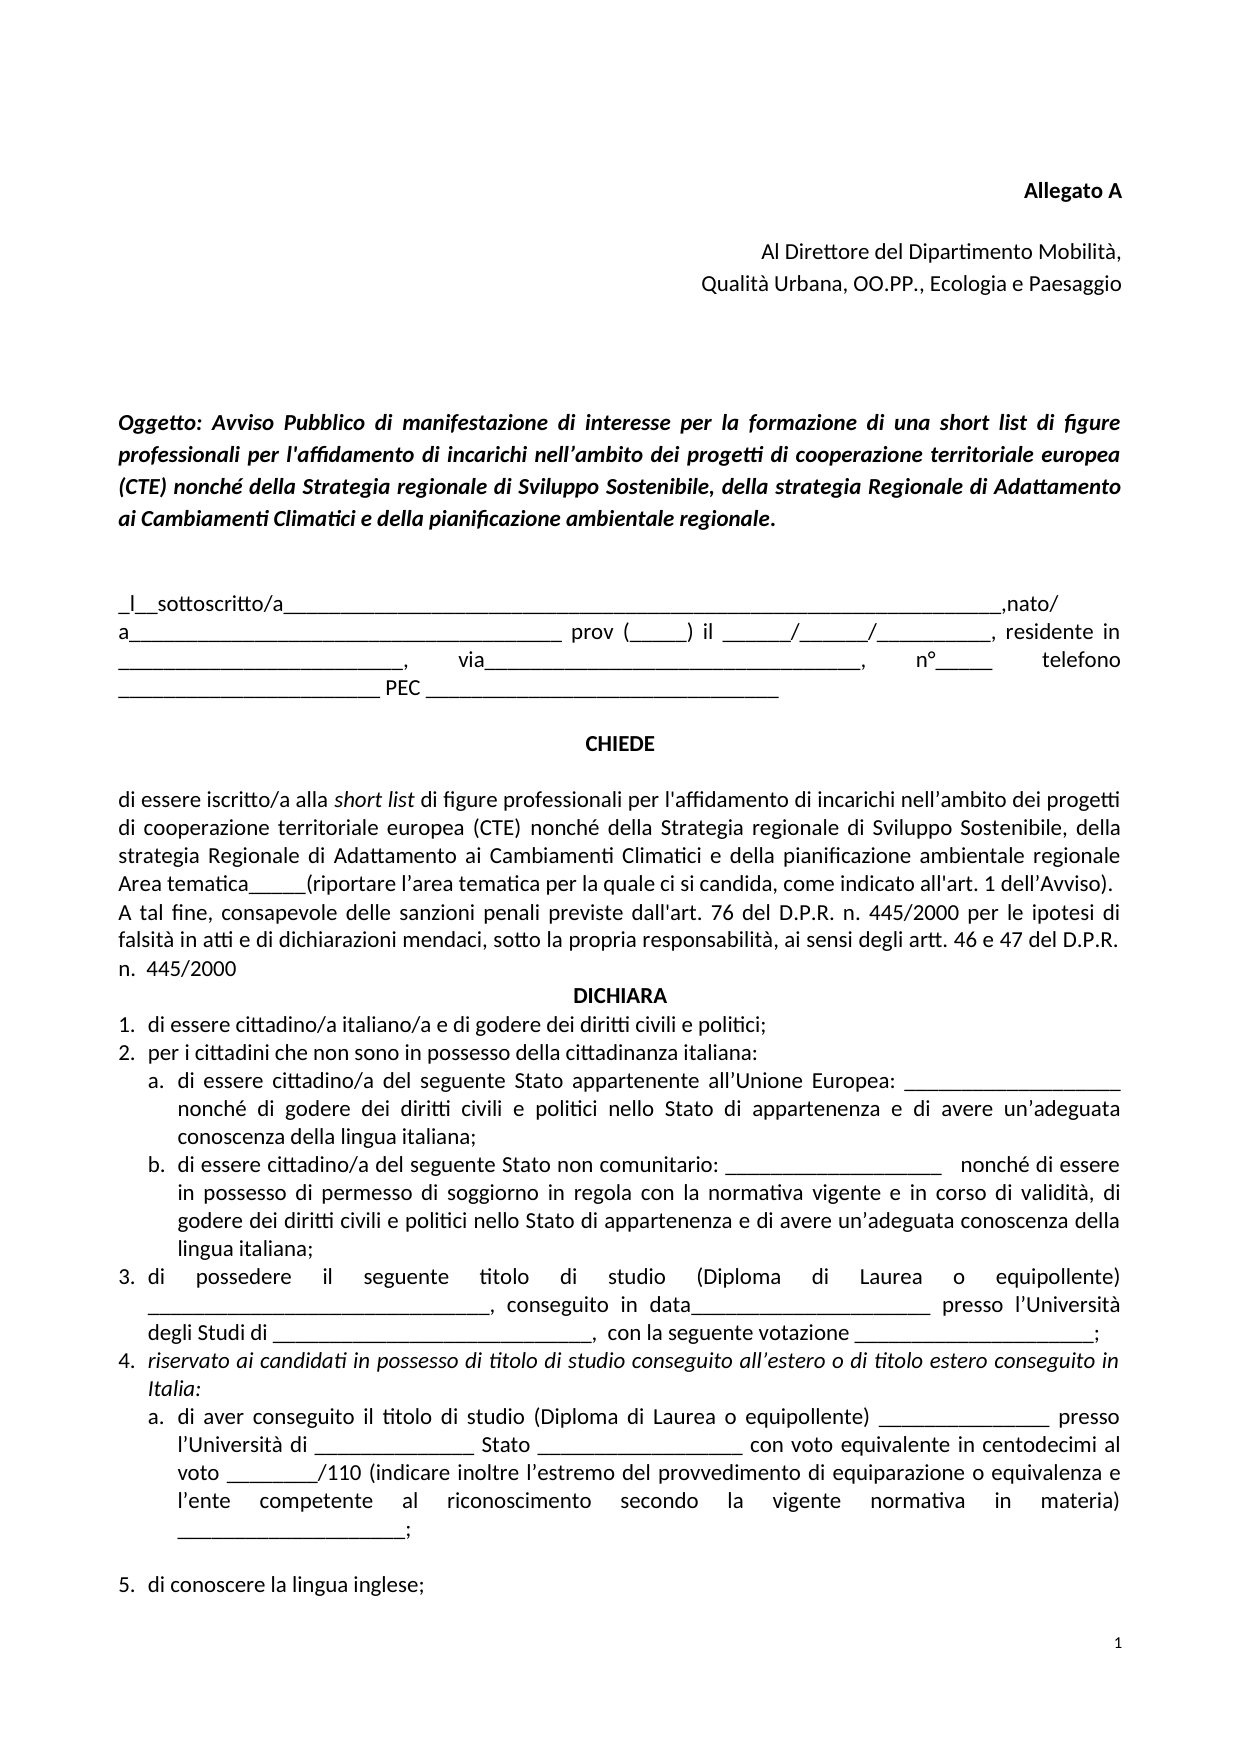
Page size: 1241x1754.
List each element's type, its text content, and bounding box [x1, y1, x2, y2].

text Qualità Urbana, OO.PP., Ecologia e Paesaggio [118, 269, 1122, 297]
list per i cittadini che non sono in possesso della cittadinanza italiana: [118, 1038, 1122, 1066]
list riservato ai candidati in possesso di titolo di studio conseguito all’estero o di titolo estero conseguito in Italia: [118, 1346, 1122, 1402]
text _l__sottoscritto/a_______________________________________________________________,nato/a______________________________________ prov (_____) il ______/______/__________, residente in _________________________, via_________________________________, n°_____ telefono _______________________ PEC _______________________________ [118, 589, 1122, 701]
text A tal fine, consapevole delle sanzioni penali previste dall'art. 76 del D.P.R. n. 445/2000 per le ipotesi di falsità in atti e di dichiarazioni mendaci, sotto la propria responsabilità, ai sensi degli artt. 46 e 47 del D.P.R. n. 445/2000 [118, 898, 1122, 982]
text CHIEDE [118, 729, 1122, 757]
list di essere cittadino/a del seguente Stato appartenente all’Unione Europea: ___________________ nonché di godere dei diritti civili e politici nello Stato di appartenenza e di avere un’adeguata conoscenza della lingua italiana; [148, 1066, 1122, 1150]
list di aver conseguito il titolo di studio (Diploma di Laurea o equipollente) _______________ presso l’Università di ______________ Stato __________________ con voto equivalente in centodecimi al voto ________/110 (indicare inoltre l’estremo del provvedimento di equiparazione o equivalenza e l’ente competente al riconoscimento secondo la vigente normativa in materia) ____________________; [148, 1402, 1122, 1542]
text Al Direttore del Dipartimento Mobilità, [118, 237, 1122, 265]
text di essere iscritto/a alla short list di figure professionali per l'affidamento di incarichi nell’ambito dei progetti di cooperazione territoriale europea (CTE) nonché della Strategia regionale di Sviluppo Sostenibile, della strategia Regionale di Adattamento ai Cambiamenti Climatici e della pianificazione ambientale regionale Area tematica_____(riportare l’area tematica per la quale ci si candida, come indicato all'art. 1 dell’Avviso). [118, 786, 1122, 898]
list di essere cittadino/a italiano/a e di godere dei diritti civili e politici; [118, 1010, 1122, 1038]
text Oggetto: Avviso Pubblico di manifestazione di interesse per la formazione di una short list di figure professionali per l'affidamento di incarichi nell’ambito dei progetti di cooperazione territoriale europea (CTE) nonché della Strategia regionale di Sviluppo Sostenibile, della strategia Regionale di Adattamento ai Cambiamenti Climatici e della pianificazione ambientale regionale. [118, 408, 1122, 532]
list di conoscere la lingua inglese; [118, 1570, 1122, 1598]
text Allegato A [118, 176, 1122, 204]
list di essere cittadino/a del seguente Stato non comunitario: ___________________ nonché di essere in possesso di permesso di soggiorno in regola con la normativa vigente e in corso di validità, di godere dei diritti civili e politici nello Stato di appartenenza e di avere un’adeguata conoscenza della lingua italiana; [148, 1150, 1122, 1262]
text DICHIARA [118, 982, 1122, 1010]
list di possedere il seguente titolo di studio (Diploma di Laurea o equipollente) ______________________________, conseguito in data_____________________ presso l’Università degli Studi di ____________________________, con la seguente votazione _____________________; [118, 1262, 1122, 1346]
